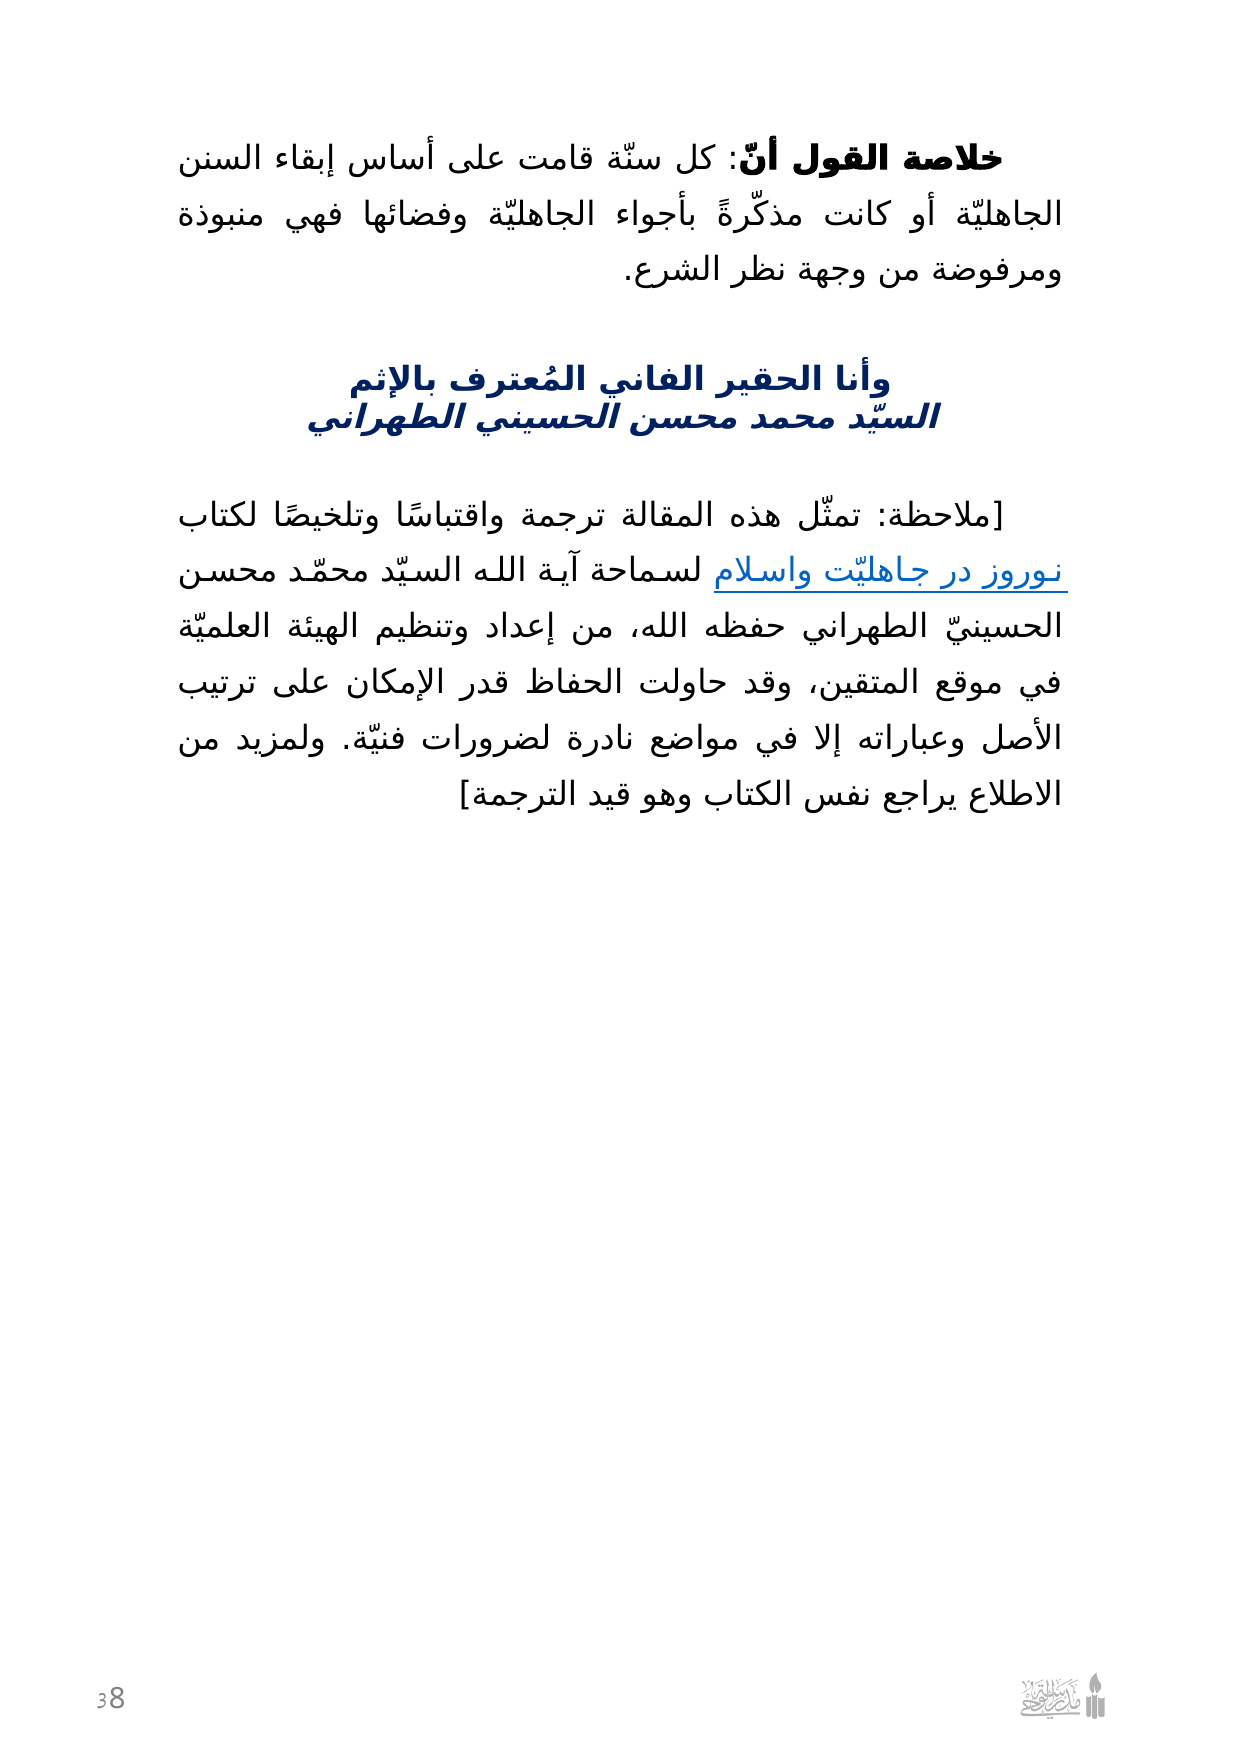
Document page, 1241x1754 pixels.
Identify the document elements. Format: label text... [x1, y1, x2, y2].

picture [1020, 1672, 1105, 1719]
text خلاصة القول أنّ: كل سنّة قامت على أساس إبقاء السنن الجاهليّة أو كانت مذكّرةً بأجواء الجاهليّة وفضائها فهي منبوذة ومرفوضة من وجهة نظر الشرع. [177, 136, 1063, 303]
text وأنا الحقير الفاني المُعترف بالإثم [177, 359, 1063, 398]
text [ملاحظة: تمثّل هذه المقالة ترجمة واقتباسًا وتلخيصًا لكتاب نوروز در جاهليّت واسلام لسماحة آية الله السيّد محمّد محسن الحسينيّ الطهراني حفظه الله، من إعداد وتنظيم الهيئة العلميّة في موقع المتقين، وقد حاولت الحفاظ قدر الإمكان على ترتيب الأصل وعباراته إلا في مواضع نادرة لضرورات فنيّة. ولمزيد من الاطلاع يراجع نفس الكتاب وهو قيد الترجمة] [177, 493, 1063, 828]
text السيّد محمد محسن الحسيني الطهراني [177, 398, 1063, 437]
